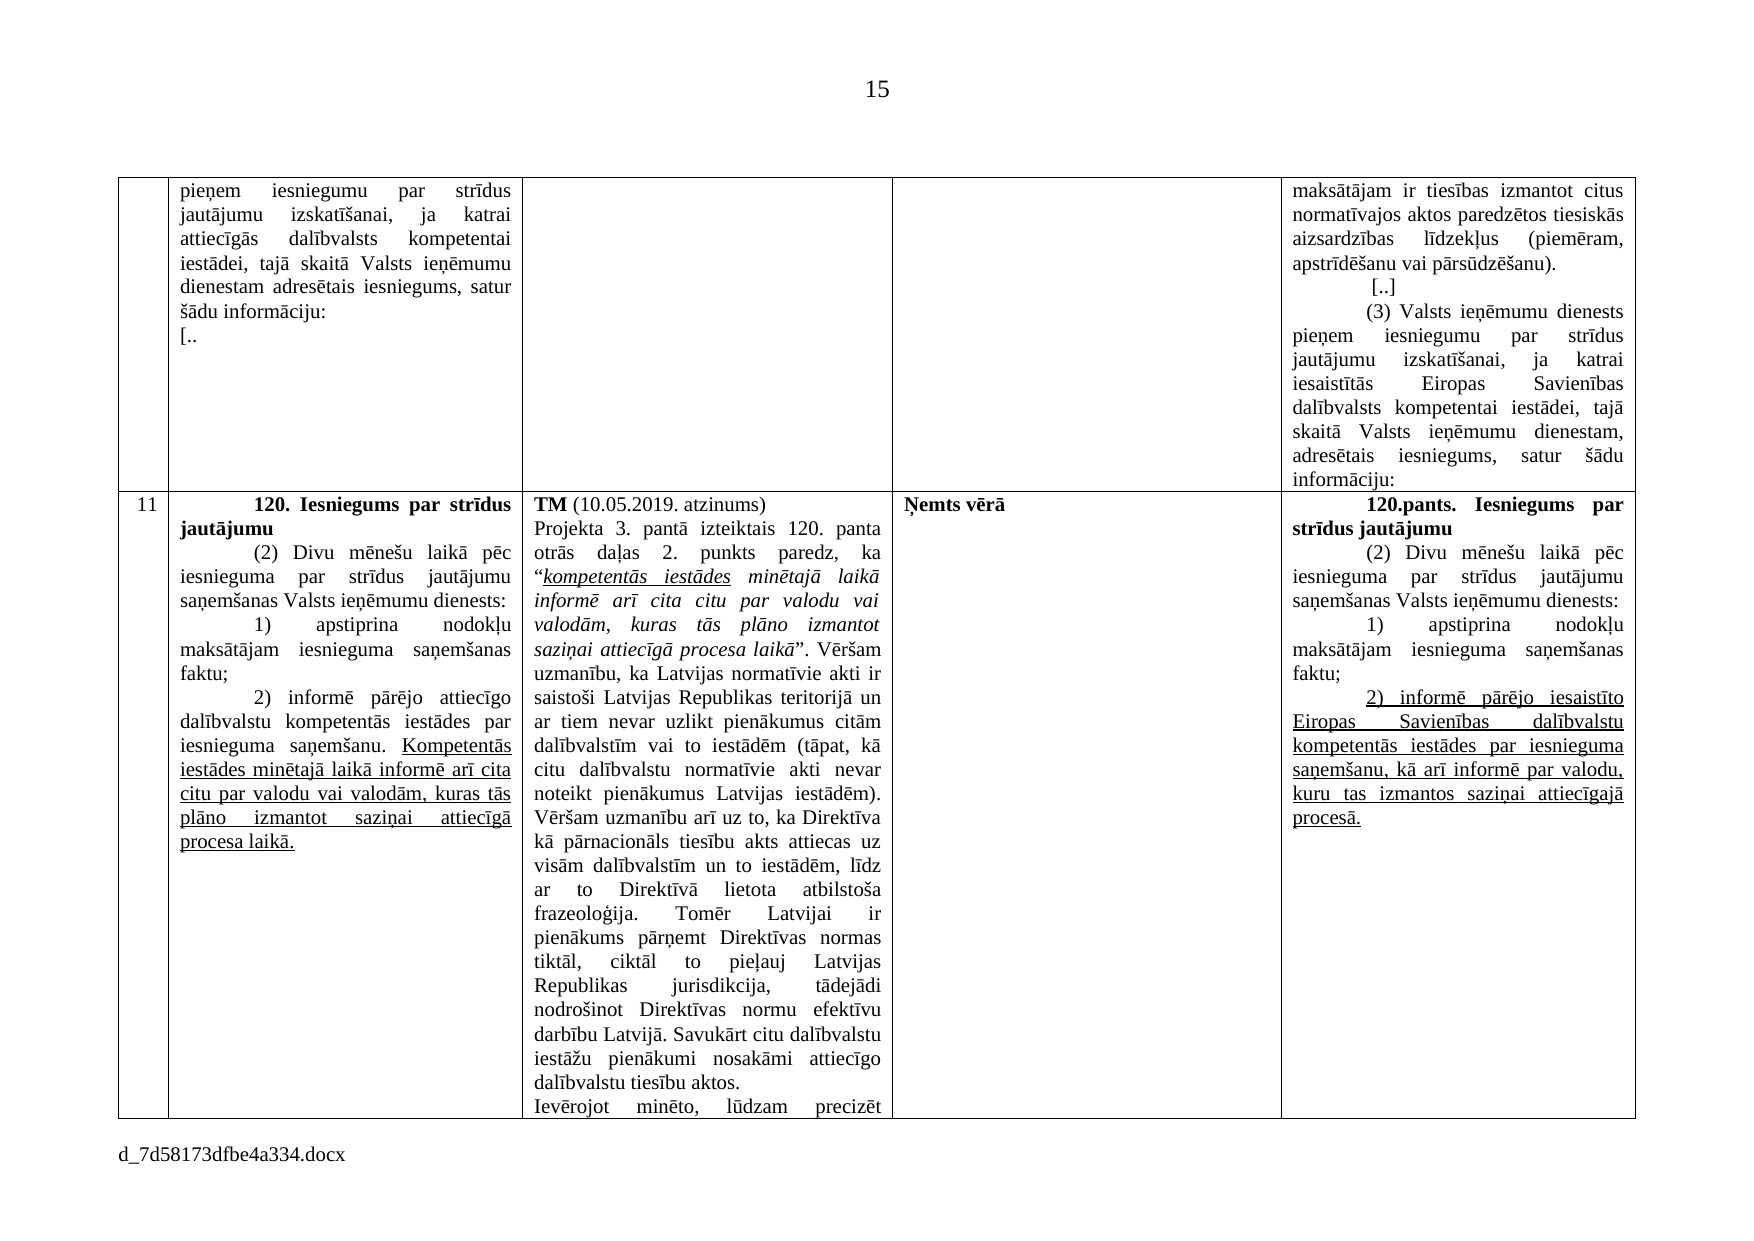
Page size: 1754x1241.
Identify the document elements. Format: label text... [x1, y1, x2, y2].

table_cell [169, 492, 522, 1118]
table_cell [523, 492, 892, 1118]
table_cell 11 [119, 492, 168, 1118]
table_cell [1282, 178, 1635, 491]
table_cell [1282, 492, 1635, 1118]
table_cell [523, 178, 892, 491]
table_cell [169, 178, 522, 491]
table_cell 10 [119, 178, 168, 491]
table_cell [893, 178, 1281, 491]
table_cell Ņemts vērā [893, 492, 1281, 1118]
